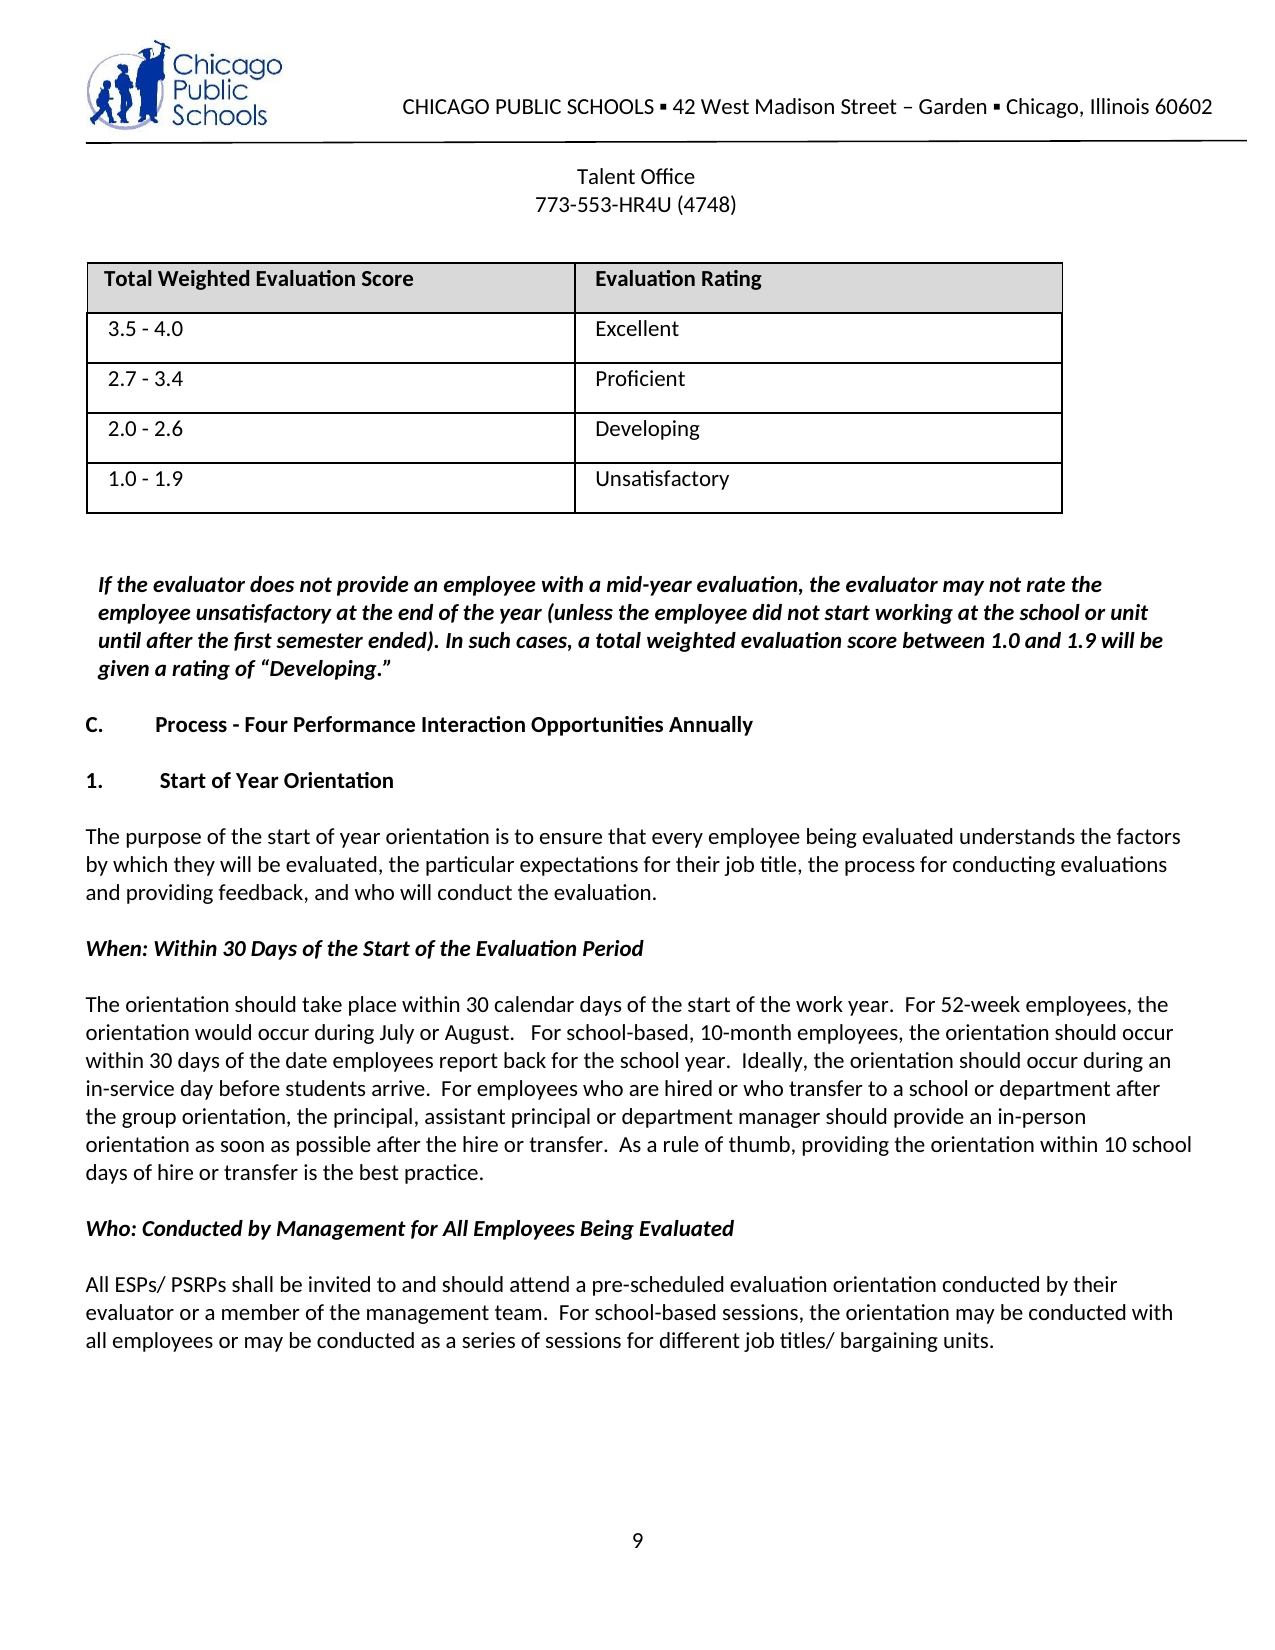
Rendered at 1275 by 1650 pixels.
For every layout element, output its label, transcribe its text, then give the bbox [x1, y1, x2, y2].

text If the evaluator does not provide an employee with a mid-year evaluation, the evaluator may not rate the employee unsatisfactory at the end of the year (unless the employee did not start working at the school or unit until after the first semester ended). In such cases, a total weighted evaluation score between 1.0 and 1.9 will be given a rating of “Developing.” [98, 570, 1194, 682]
picture [75, 28, 293, 143]
text C. Process - Four Performance Interaction Opportunities Annually [85, 710, 892, 738]
text The purpose of the start of year orientation is to ensure that every employee being evaluated understands the factors by which they will be evaluated, the particular expectations for their job title, the process for conducting evaluations and providing feedback, and who will conduct the evaluation. [85, 822, 1194, 906]
table_cell Proficient [576, 364, 1061, 412]
table_cell Developing [576, 414, 1061, 462]
text When: Within 30 Days of the Start of the Evaluation Period [85, 934, 777, 962]
table_cell Unsatisfactory [576, 464, 1061, 512]
table_cell 3.5 - 4.0 [88, 314, 574, 362]
table_cell 1.0 - 1.9 [88, 464, 574, 512]
table_cell Excellent [576, 314, 1061, 362]
table_cell 2.0 - 2.6 [88, 414, 574, 462]
table_cell 2.7 - 3.4 [88, 364, 574, 412]
text Who: Conducted by Management for All Employees Being Evaluated [85, 1214, 872, 1242]
text All ESPs/ PSRPs shall be invited to and should attend a pre-scheduled evaluation orientation conducted by their evaluator or a member of the management team. For school-based sessions, the orientation may be conducted with all employees or may be conducted as a series of sessions for different job titles/ bargaining units. [85, 1270, 1194, 1354]
text 1. Start of Year Orientation [85, 766, 528, 794]
text The orientation should take place within 30 calendar days of the start of the work year. For 52-week employees, the orientation would occur during July or August. For school-based, 10-month employees, the orientation should occur within 30 days of the date employees report back for the school year. Ideally, the orientation should occur during an in-service day before students arrive. For employees who are hired or who transfer to a school or department after the group orientation, the principal, assistant principal or department manager should provide an in-person orientation as soon as possible after the hire or transfer. As a rule of thumb, providing the orientation within 10 school days of hire or transfer is the best practice. [85, 990, 1194, 1186]
table_header Evaluation Rating [576, 264, 1062, 312]
table_header Total Weighted Evaluation Score [88, 264, 574, 312]
